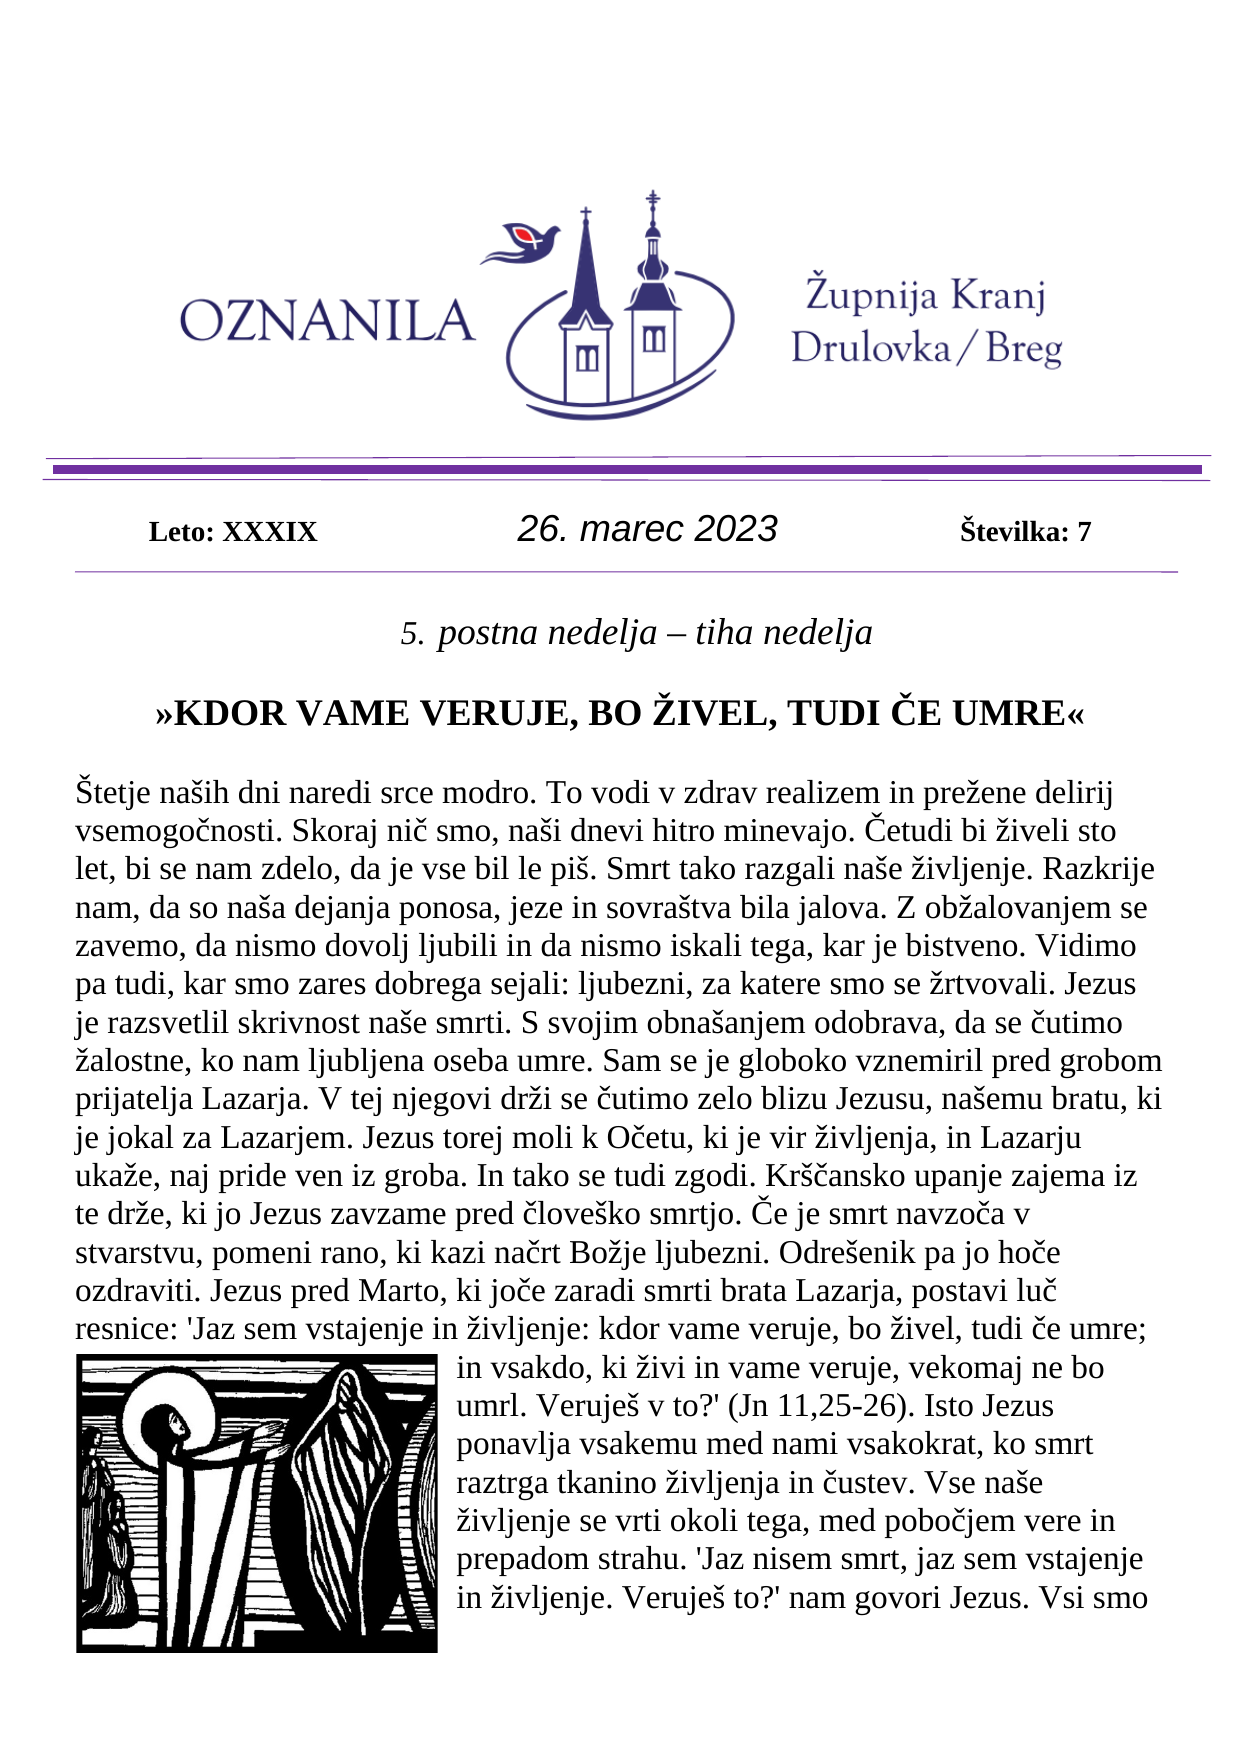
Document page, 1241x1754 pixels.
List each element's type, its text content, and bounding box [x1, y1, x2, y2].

text Leto: XXXIX 26. marec 2023 Številka: 7 [75, 506, 1165, 549]
picture [75, 1354, 438, 1652]
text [75, 772, 1165, 1615]
list postna nedelja – tiha nedelja [112, 609, 1165, 652]
text »KDOR VAME VERUJE, BO ŽIVEL, TUDI ČE UMRE« [75, 691, 1165, 734]
picture [110, 151, 1130, 449]
